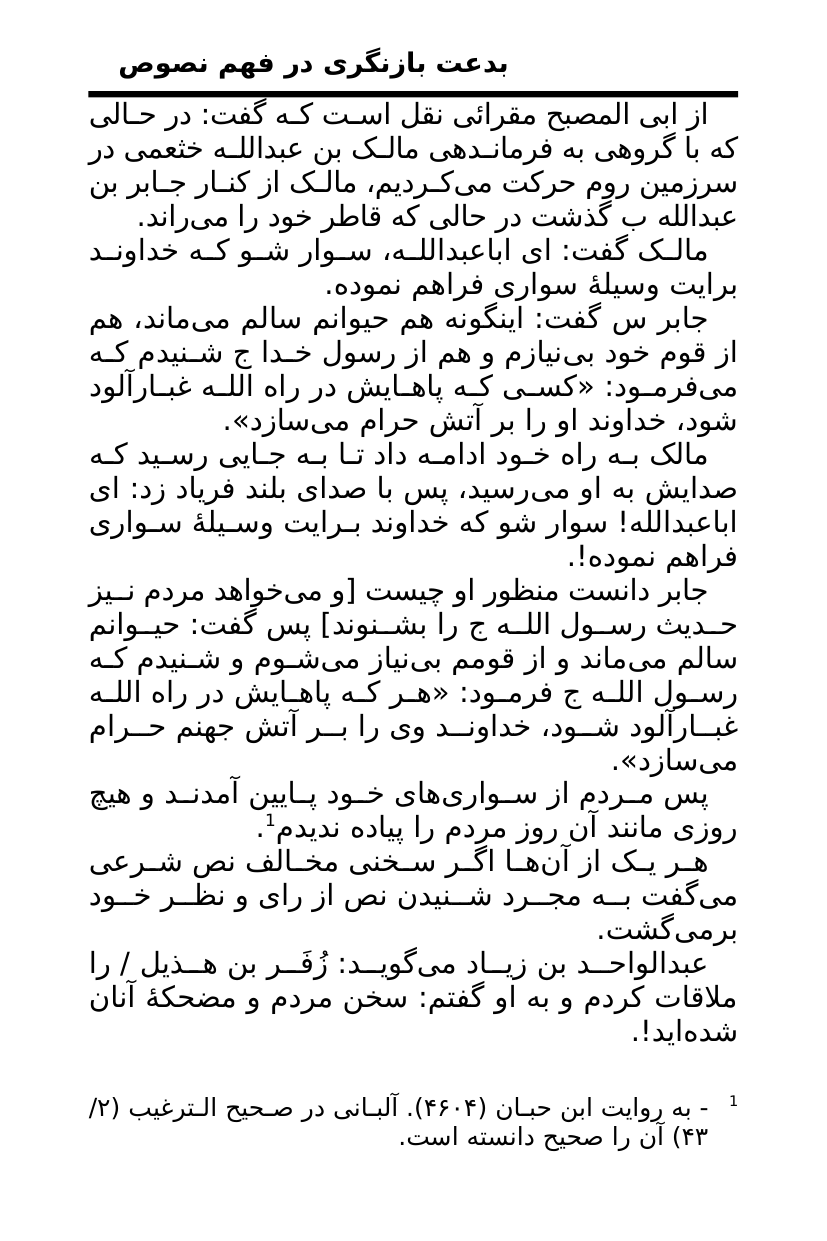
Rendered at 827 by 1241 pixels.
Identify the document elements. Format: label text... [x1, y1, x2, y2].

text جابر دانست منظور او چیست [و می‌خواهد مردم نیز حدیث رسول الله ج را بشنوند] پس گفت: حیوانم سالم می‌ماند و از قومم بی‌نیاز می‌شوم و شنیدم که رسول الله ج فرمود: «هر که پاهایش در راه الله غبارآلود شود، خداوند وی را بر آتش جهنم حرام می‌سازد». [89, 573, 738, 777]
text عبدالواحد بن زیاد می‌گوید: زُفَر بن هذیل / را ملاقات کردم و به او گفتم: سخن مردم و مضحکۀ آنان شده‌اید!. [89, 947, 738, 1048]
text مالک به راه خود ادامه داد تا به جایی رسید که صدایش به او می‌رسید، پس با صدای بلند فریاد زد: ای اباعبدالله! سوار شو که خداوند برایت وسیلۀ سواری فراهم نموده!. [89, 437, 738, 573]
text جابر س گفت: اینگونه هم حیوانم سالم می‌ماند، هم از قوم خود بی‌نیازم و هم از رسول خدا ج شنیدم که می‌فرمود: «کسی که پاهایش در راه الله غبارآلود شود، خداوند او را بر آتش حرام می‌سازد». [89, 301, 738, 437]
text از ابی المصبح مقرائی نقل است که گفت: در حالی که با گروهی به فرماندهی مالک بن عبدالله خثعمی در سرزمین روم حرکت می‌کردیم، مالک از کنار جابر بن عبدالله ب گذشت در حالی که قاطر خود را می‌راند. [89, 98, 738, 233]
text پس مردم از سواری‌های خود پایین آمدند و هیچ روزی مانند آن روز مردم را پیاده ندیدم. [89, 777, 738, 845]
text هر یک از آن‌ها اگر سخنی مخالف نص شرعی می‌گفت به مجرد شنیدن نص از رای و نظر خود برمی‌گشت. [89, 845, 738, 947]
text مالک گفت: ای اباعبدالله، سوار شو که خداوند برایت وسیلۀ سواری فراهم نموده. [89, 233, 738, 301]
